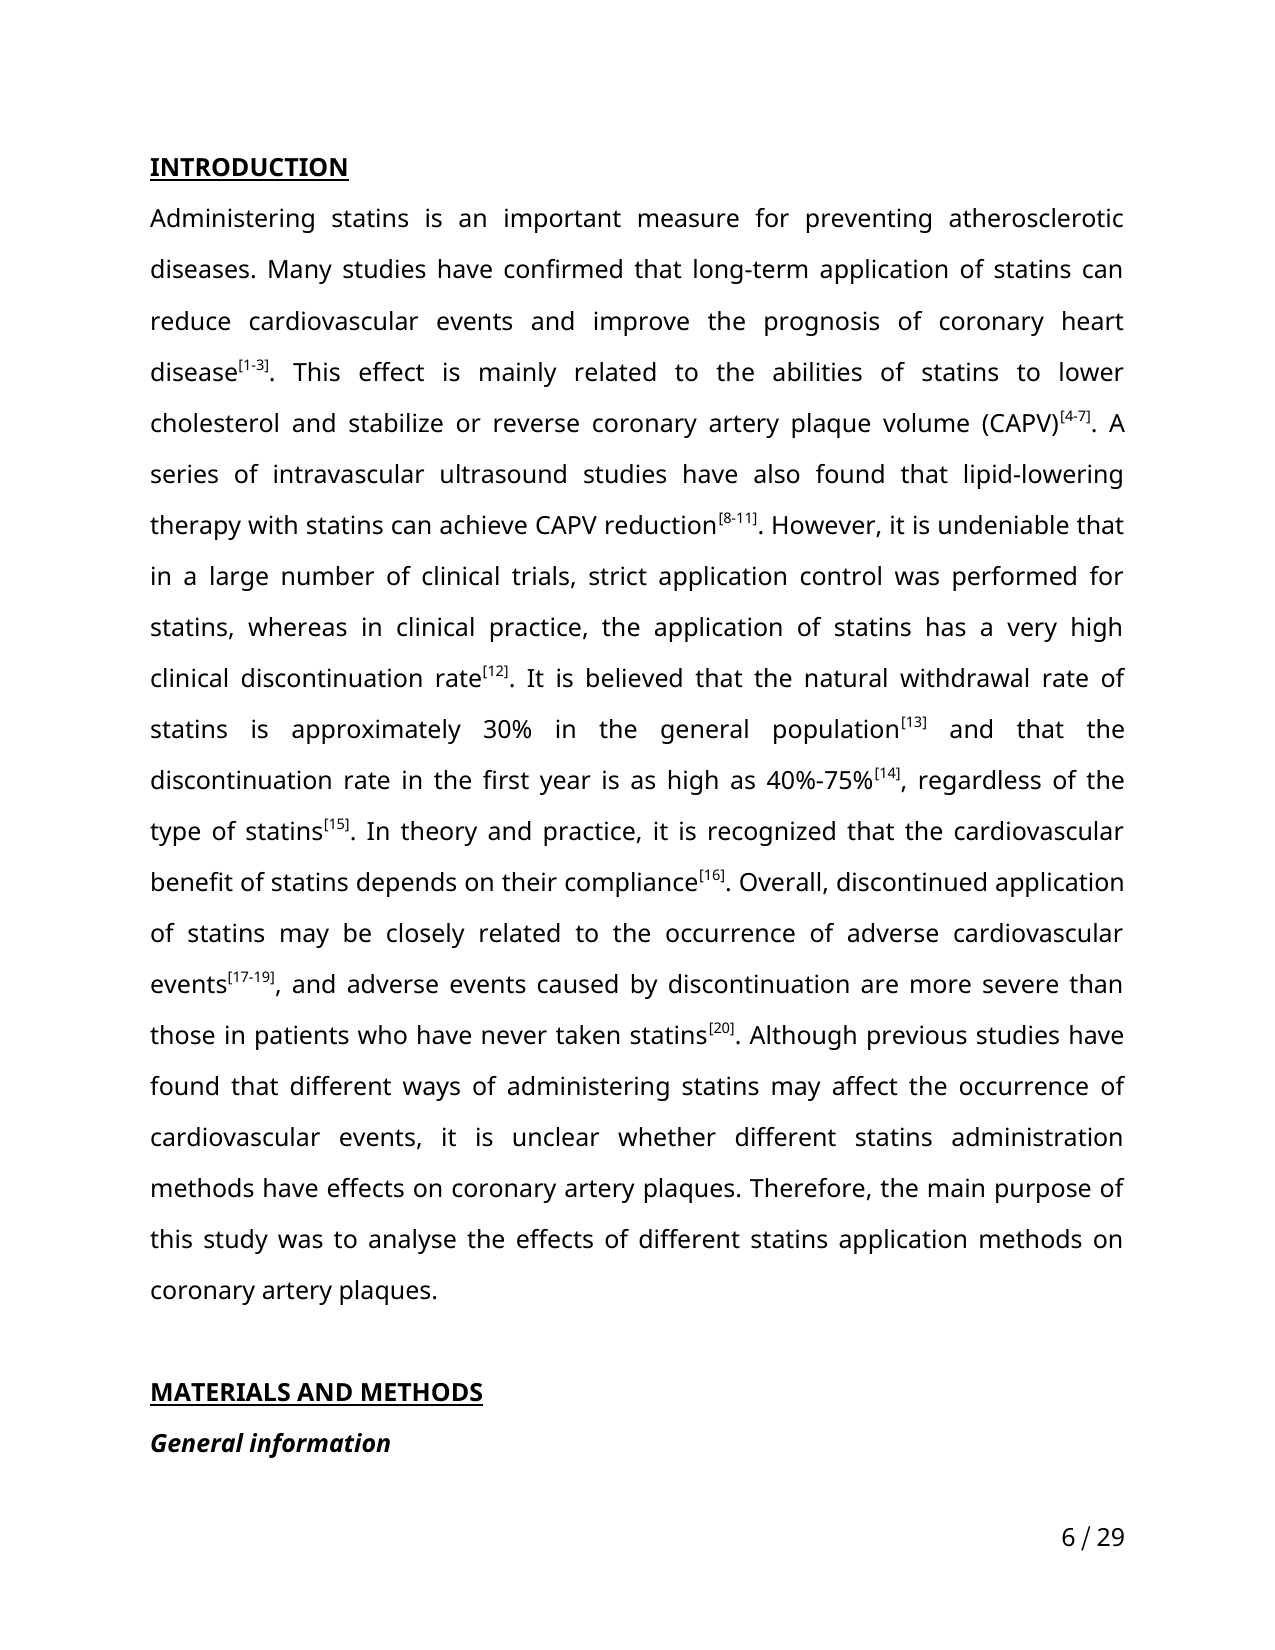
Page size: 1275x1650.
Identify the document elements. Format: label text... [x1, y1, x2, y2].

text General information [150, 1426, 1125, 1460]
text INTRODUCTION [150, 150, 1125, 184]
text Administering statins is an important measure for preventing atherosclerotic diseases. Many studies have confirmed that long-term application of statins can reduce cardiovascular events and improve the prognosis of coronary heart disease[1-3]. This effect is mainly related to the abilities of statins to lower cholesterol and stabilize or reverse coronary artery plaque volume (CAPV)[4-7]. A series of intravascular ultrasound studies have also found that lipid-lowering therapy with statins can achieve CAPV reduction[8-11]. However, it is undeniable that in a large number of clinical trials, strict application control was performed for statins, whereas in clinical practice, the application of statins has a very high clinical discontinuation rate[12]. It is believed that the natural withdrawal rate of statins is approximately 30% in the general population[13] and that the discontinuation rate in the first year is as high as 40%-75%[14], regardless of the type of statins[15]. In theory and practice, it is recognized that the cardiovascular benefit of statins depends on their compliance[16]. Overall, discontinued application of statins may be closely related to the occurrence of adverse cardiovascular events[17-19], and adverse events caused by discontinuation are more severe than those in patients who have never taken statins[20]. Although previous studies have found that different ways of administering statins may affect the occurrence of cardiovascular events, it is unclear whether different statins administration methods have effects on coronary artery plaques. Therefore, the main purpose of this study was to analyse the effects of different statins application methods on coronary artery plaques. [150, 201, 1125, 1307]
text MATERIALS AND METHODS [150, 1375, 1125, 1409]
